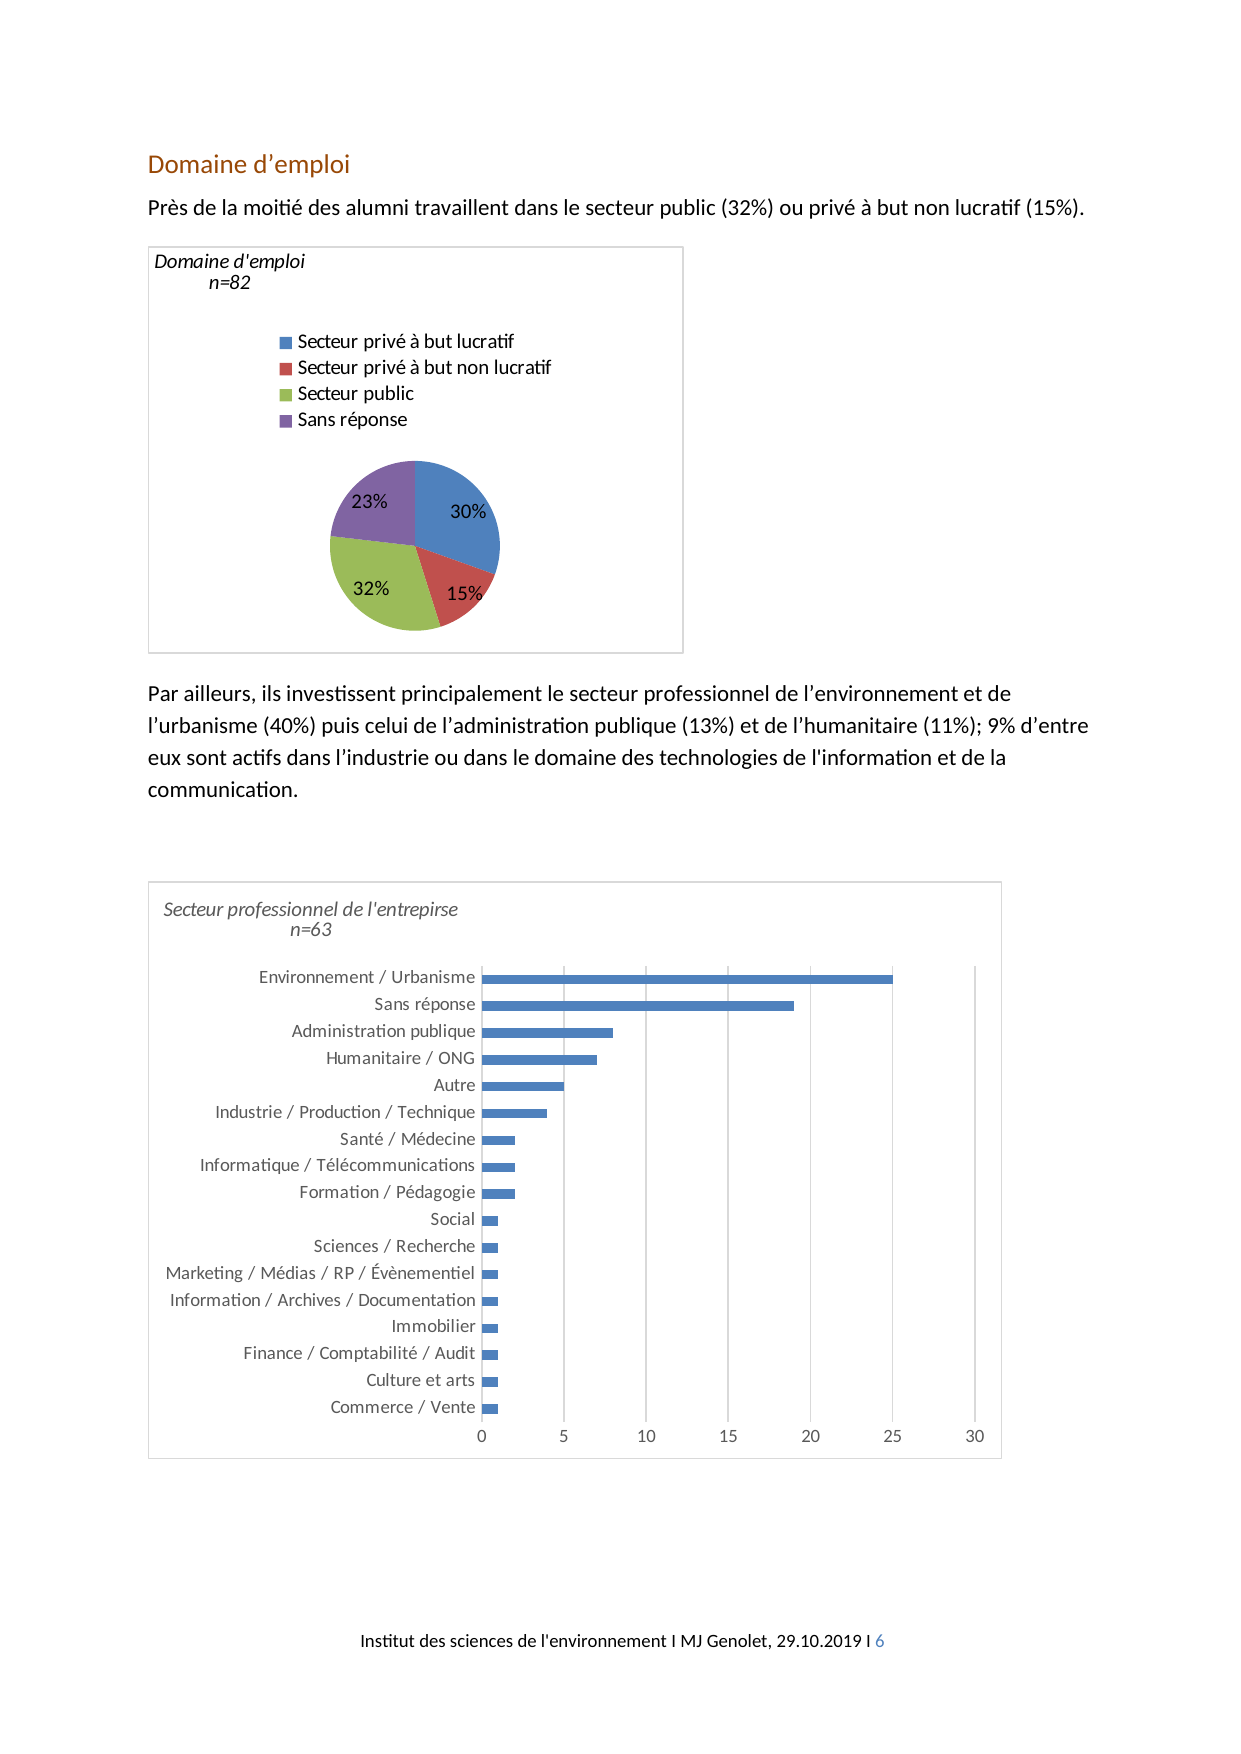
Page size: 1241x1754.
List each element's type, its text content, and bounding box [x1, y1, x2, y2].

subtitle Domaine d’emploi [148, 148, 1093, 181]
text Par ailleurs, ils investissent principalement le secteur professionnel de l’environnement et de l’urbanisme (40%) puis celui de l’administration publique (13%) et de l’humanitaire (11%); 9% d’entre eux sont actifs dans l’industrie ou dans le domaine des technologies de l'information et de la communication. [148, 679, 1093, 803]
text Près de la moitié des alumni travaillent dans le secteur public (32%) ou privé à but non lucratif (15%). [148, 193, 1093, 221]
